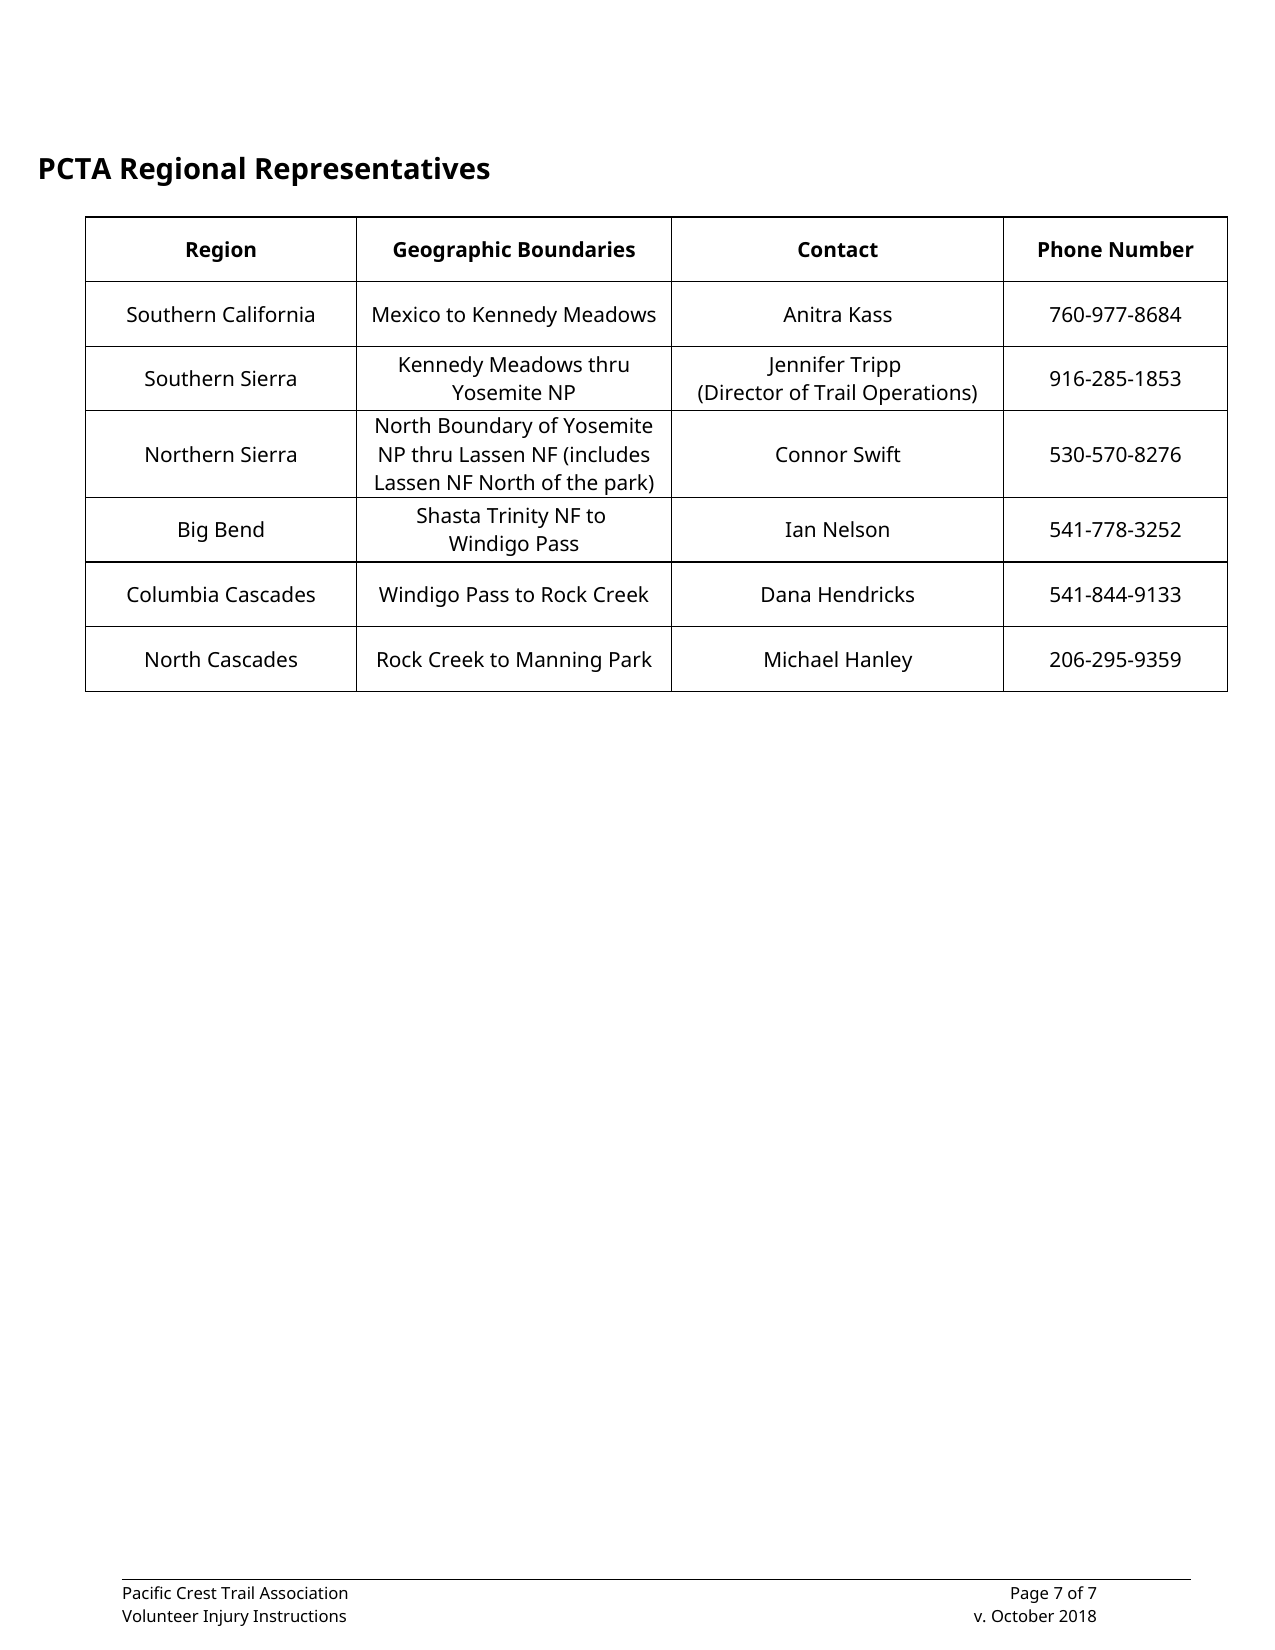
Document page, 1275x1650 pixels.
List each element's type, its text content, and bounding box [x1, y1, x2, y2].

table_cell Rock Creek to Manning Park [357, 627, 671, 691]
table_cell Windigo Pass to Rock Creek [357, 563, 671, 626]
table_cell 916-285-1853 [1004, 347, 1227, 410]
table_header Region [86, 218, 356, 281]
table_cell Southern California [86, 282, 356, 346]
table_header Geographic Boundaries [357, 218, 671, 281]
table_cell Columbia Cascades [86, 563, 356, 626]
table_cell North Boundary of Yosemite NP thru Lassen NF (includes Lassen NF North of the park) [357, 411, 671, 497]
table_cell Big Bend [86, 498, 356, 561]
table_cell Connor Swift [672, 411, 1003, 497]
text PCTA Regional Representatives [37, 148, 1176, 216]
table_cell North Cascades [86, 627, 356, 691]
table_header Contact [672, 218, 1003, 281]
table_cell Shasta Trinity NF to Windigo Pass [357, 498, 671, 561]
table_cell 206-295-9359 [1004, 627, 1227, 691]
table_cell Kennedy Meadows thru Yosemite NP [357, 347, 671, 410]
table_cell Ian Nelson [672, 498, 1003, 561]
table_cell Michael Hanley [672, 627, 1003, 691]
table_cell 541-778-3252 [1004, 498, 1227, 561]
table_cell Dana Hendricks [672, 563, 1003, 626]
table_cell Northern Sierra [86, 411, 356, 497]
table_cell Southern Sierra [86, 347, 356, 410]
table_cell Jennifer Tripp (Director of Trail Operations) [672, 347, 1003, 410]
table_cell 530-570-8276 [1004, 411, 1227, 497]
table_cell 541-844-9133 [1004, 563, 1227, 626]
table_header Phone Number [1004, 218, 1227, 281]
table_cell Mexico to Kennedy Meadows [357, 282, 671, 346]
table_cell 760-977-8684 [1004, 282, 1227, 346]
table_cell Anitra Kass [672, 282, 1003, 346]
